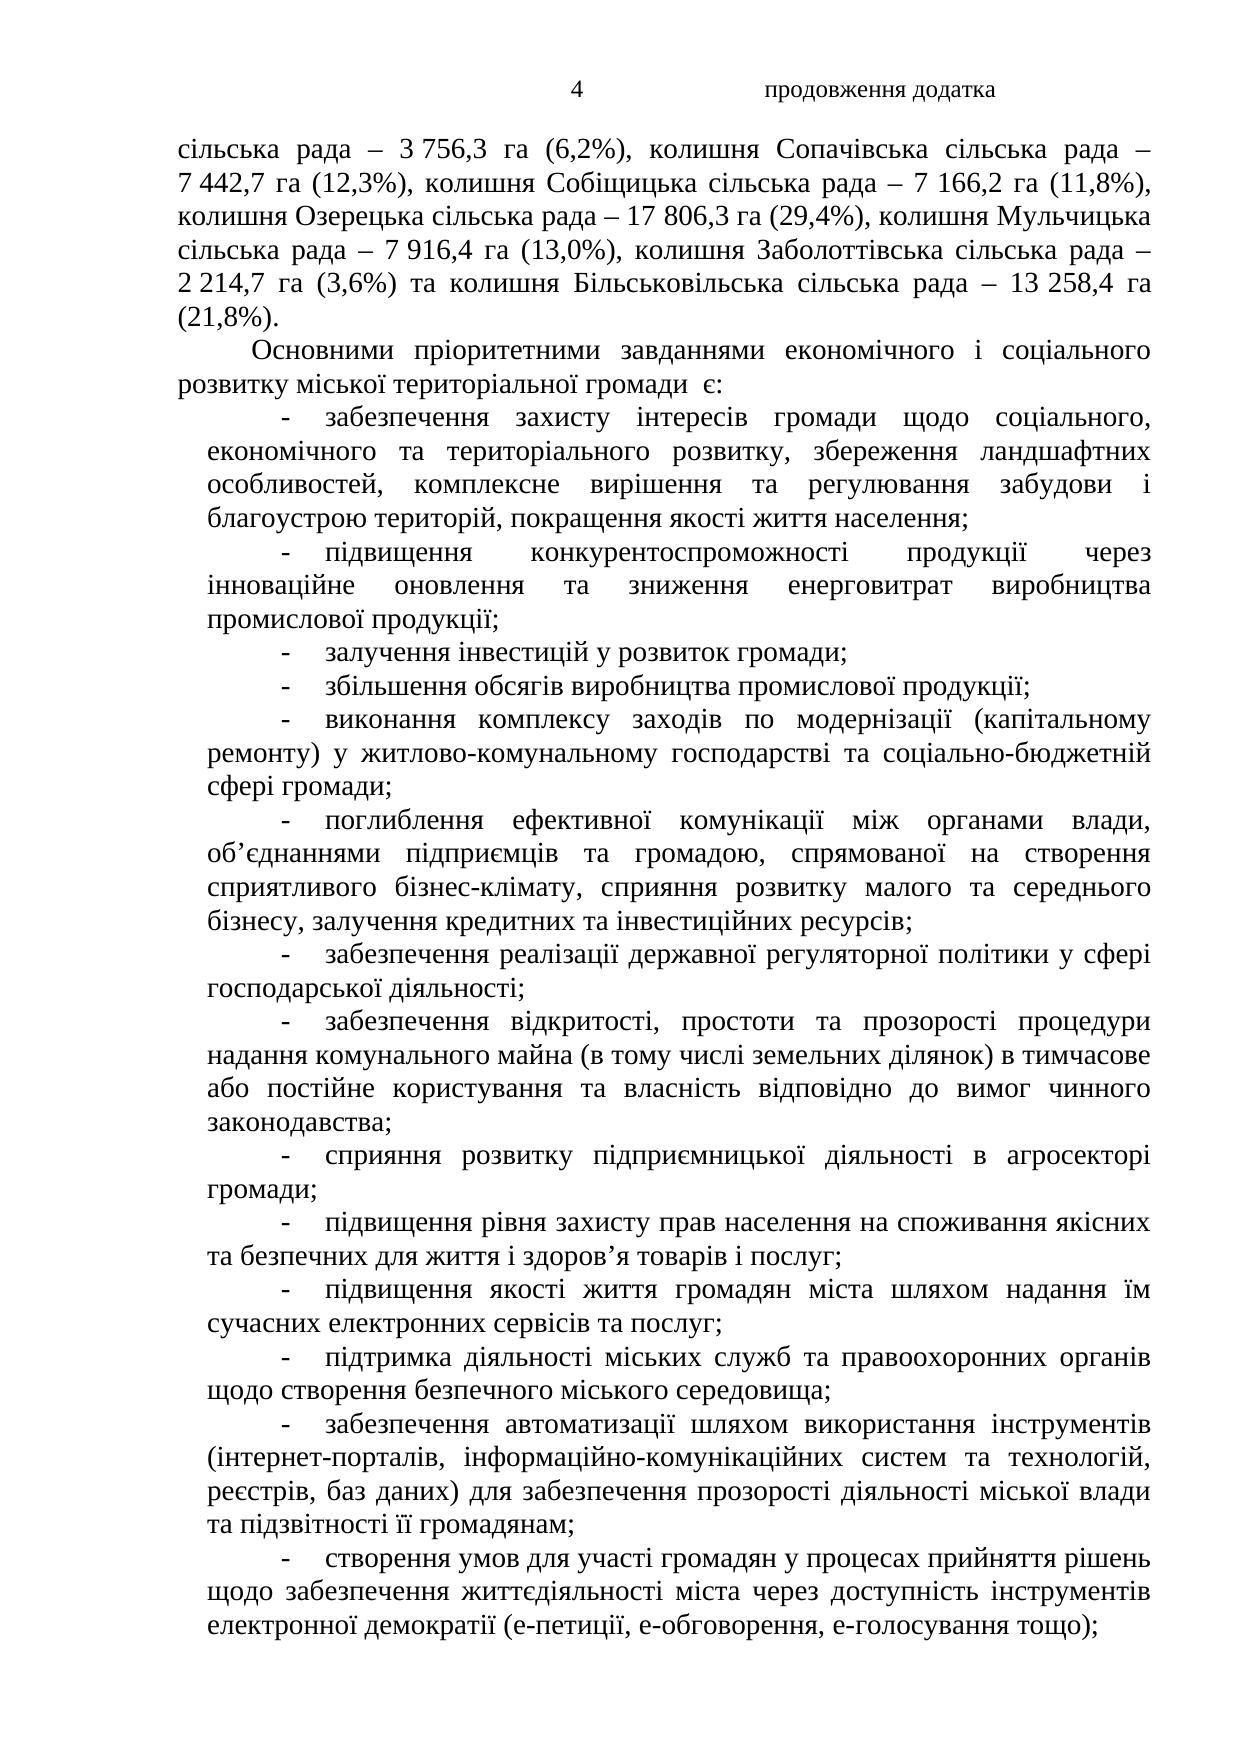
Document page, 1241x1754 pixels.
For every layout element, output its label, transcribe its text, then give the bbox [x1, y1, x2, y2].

list підтримка діяльності міських служб та правоохоронних органів щодо створення безпечного міського середовища; [207, 1339, 1152, 1406]
list забезпечення захисту інтересів громади щодо соціального, економічного та територіального розвитку, збереження ландшафтних особливостей, комплексне вирішення та регулювання забудови і благоустрою територій, покращення якості життя населення; [207, 399, 1152, 534]
list створення умов для участі громадян у процесах прийняття рішень щодо забезпечення життєдіяльності міста через доступність інструментів електронної демократії (е-петиції, е-обговорення, е-голосування тощо); [207, 1540, 1152, 1641]
list забезпечення відкритості, простоти та прозорості процедури надання комунального майна (в тому числі земельних ділянок) в тимчасове або постійне користування та власність відповідно до вимог чинного законодавства; [207, 1003, 1152, 1137]
list підвищення конкурентоспроможності продукції через інноваційне оновлення та зниження енерговитрат виробництва промислової продукції; [207, 534, 1152, 634]
list виконання комплексу заходів по модернізації (капітальному ремонту) у житлово-комунальному господарстві та соціально-бюджетній сфері громади; [207, 701, 1152, 802]
list сприяння розвитку підприємницької діяльності в агросекторі громади; [207, 1137, 1152, 1204]
list залучення інвестицій у розвиток громади; [207, 634, 1152, 668]
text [177, 131, 1152, 332]
list підвищення рівня захисту прав населення на споживання якісних та безпечних для життя і здоров’я товарів і послуг; [207, 1204, 1152, 1272]
list підвищення якості життя громадян міста шляхом надання їм сучасних електронних сервісів та послуг; [207, 1272, 1152, 1339]
list поглиблення ефективної комунікації між органами влади, об’єднаннями підприємців та громадою, спрямованої на створення сприятливого бізнес-клімату, сприяння розвитку малого та середнього бізнесу, залучення кредитних та інвестиційних ресурсів; [207, 802, 1152, 936]
list збільшення обсягів виробництва промислової продукції; [207, 668, 1152, 701]
list забезпечення автоматизації шляхом використання інструментів (інтернет-порталів, інформаційно-комунікаційних систем та технологій, реєстрів, баз даних) для забезпечення прозорості діяльності міської влади та підзвітності її громадянам; [207, 1406, 1152, 1540]
text Основними пріоритетними завданнями економічного і соціального розвитку міської територіальної громади є: [177, 332, 1152, 399]
list забезпечення реалізації державної регуляторної політики у сфері господарської діяльності; [207, 936, 1152, 1003]
